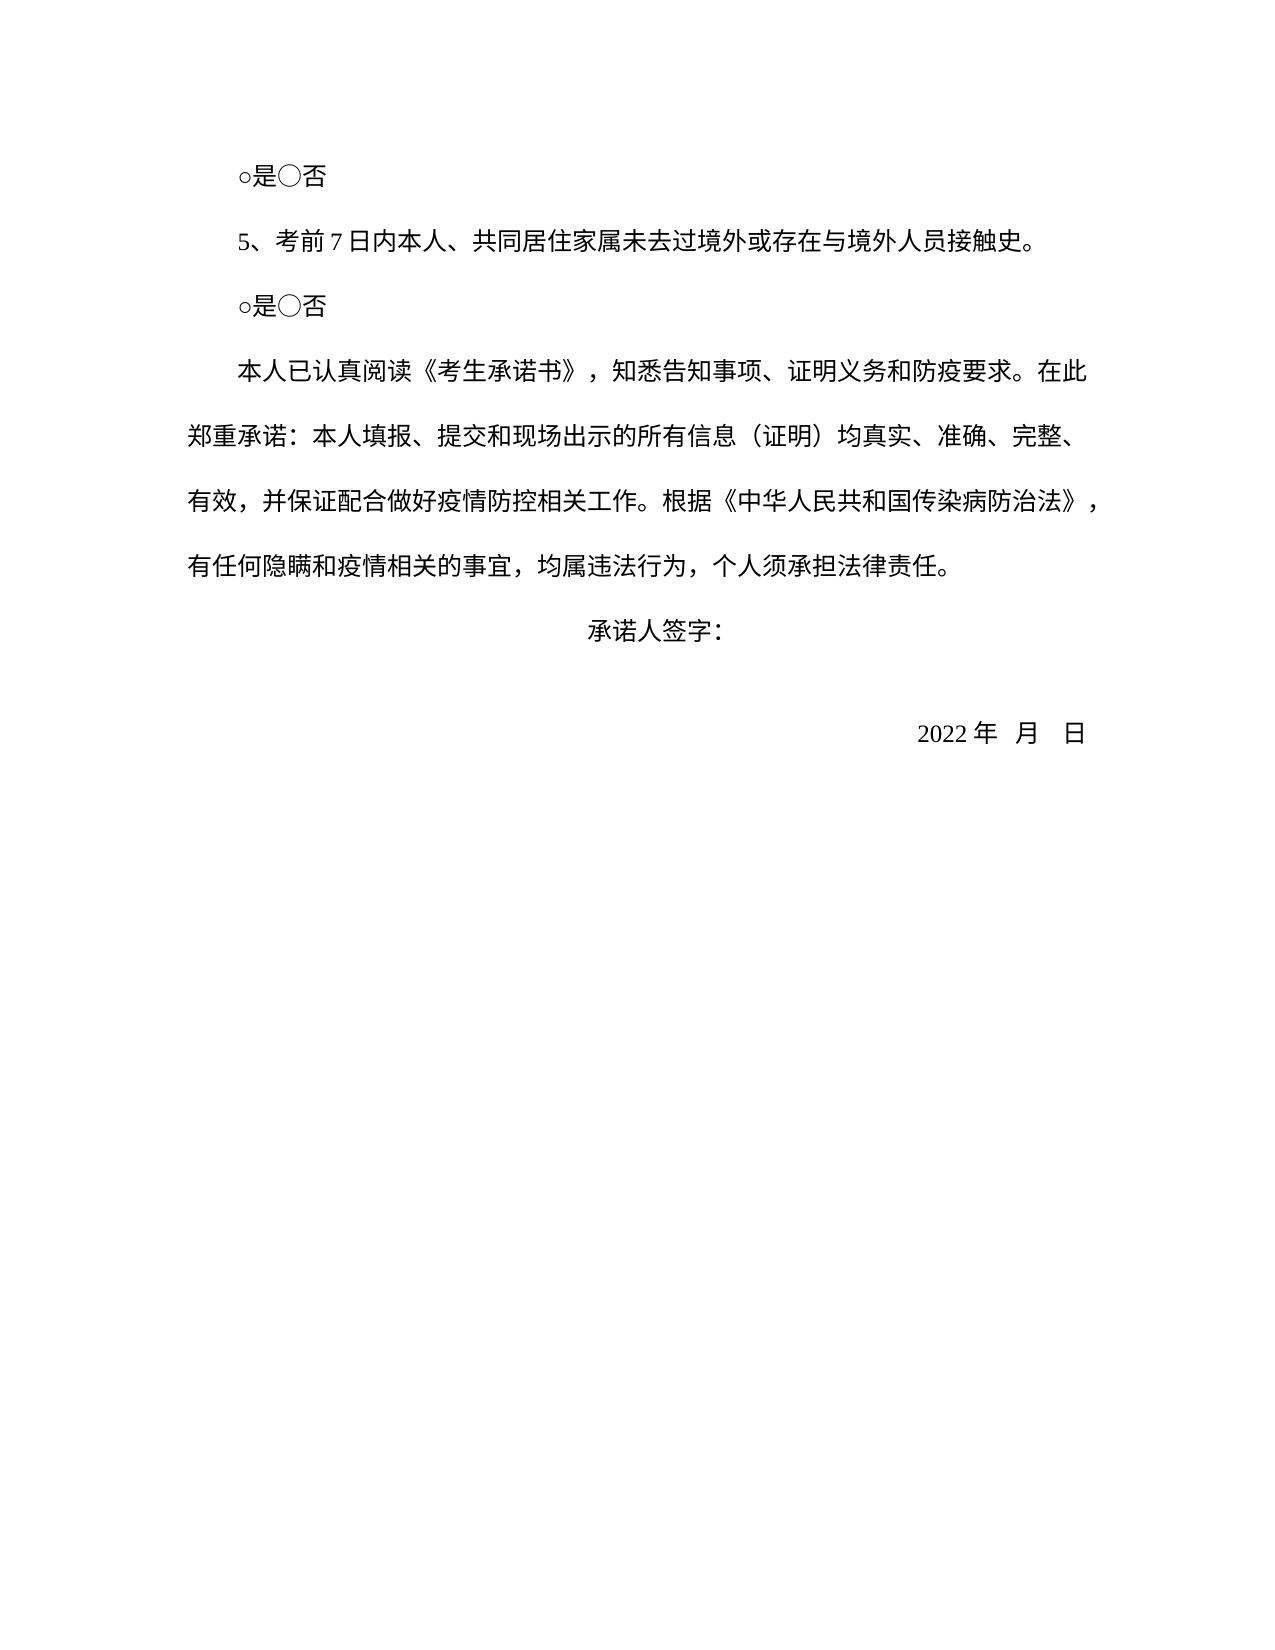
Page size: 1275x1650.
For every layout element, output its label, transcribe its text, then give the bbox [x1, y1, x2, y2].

text 5、考前7日内本人、共同居住家属未去过境外或存在与境外人员接触史。 [187, 207, 1087, 272]
text ○是○否 [187, 272, 1087, 337]
text 2022 年 月 日 [187, 699, 1087, 764]
text 本人已认真阅读《考生承诺书》，知悉告知事项、证明义务和防疫要求。在此郑重承诺：本人填报、提交和现场出示的所有信息（证明）均真实、准确、完整、有效，并保证配合做好疫情防控相关工作。根据《中华人民共和国传染病防治法》，有任何隐瞒和疫情相关的事宜，均属违法行为，个人须承担法律责任。 [187, 337, 1087, 597]
text ○是○否 [187, 142, 1087, 207]
text 承诺人签字： [187, 597, 1087, 662]
